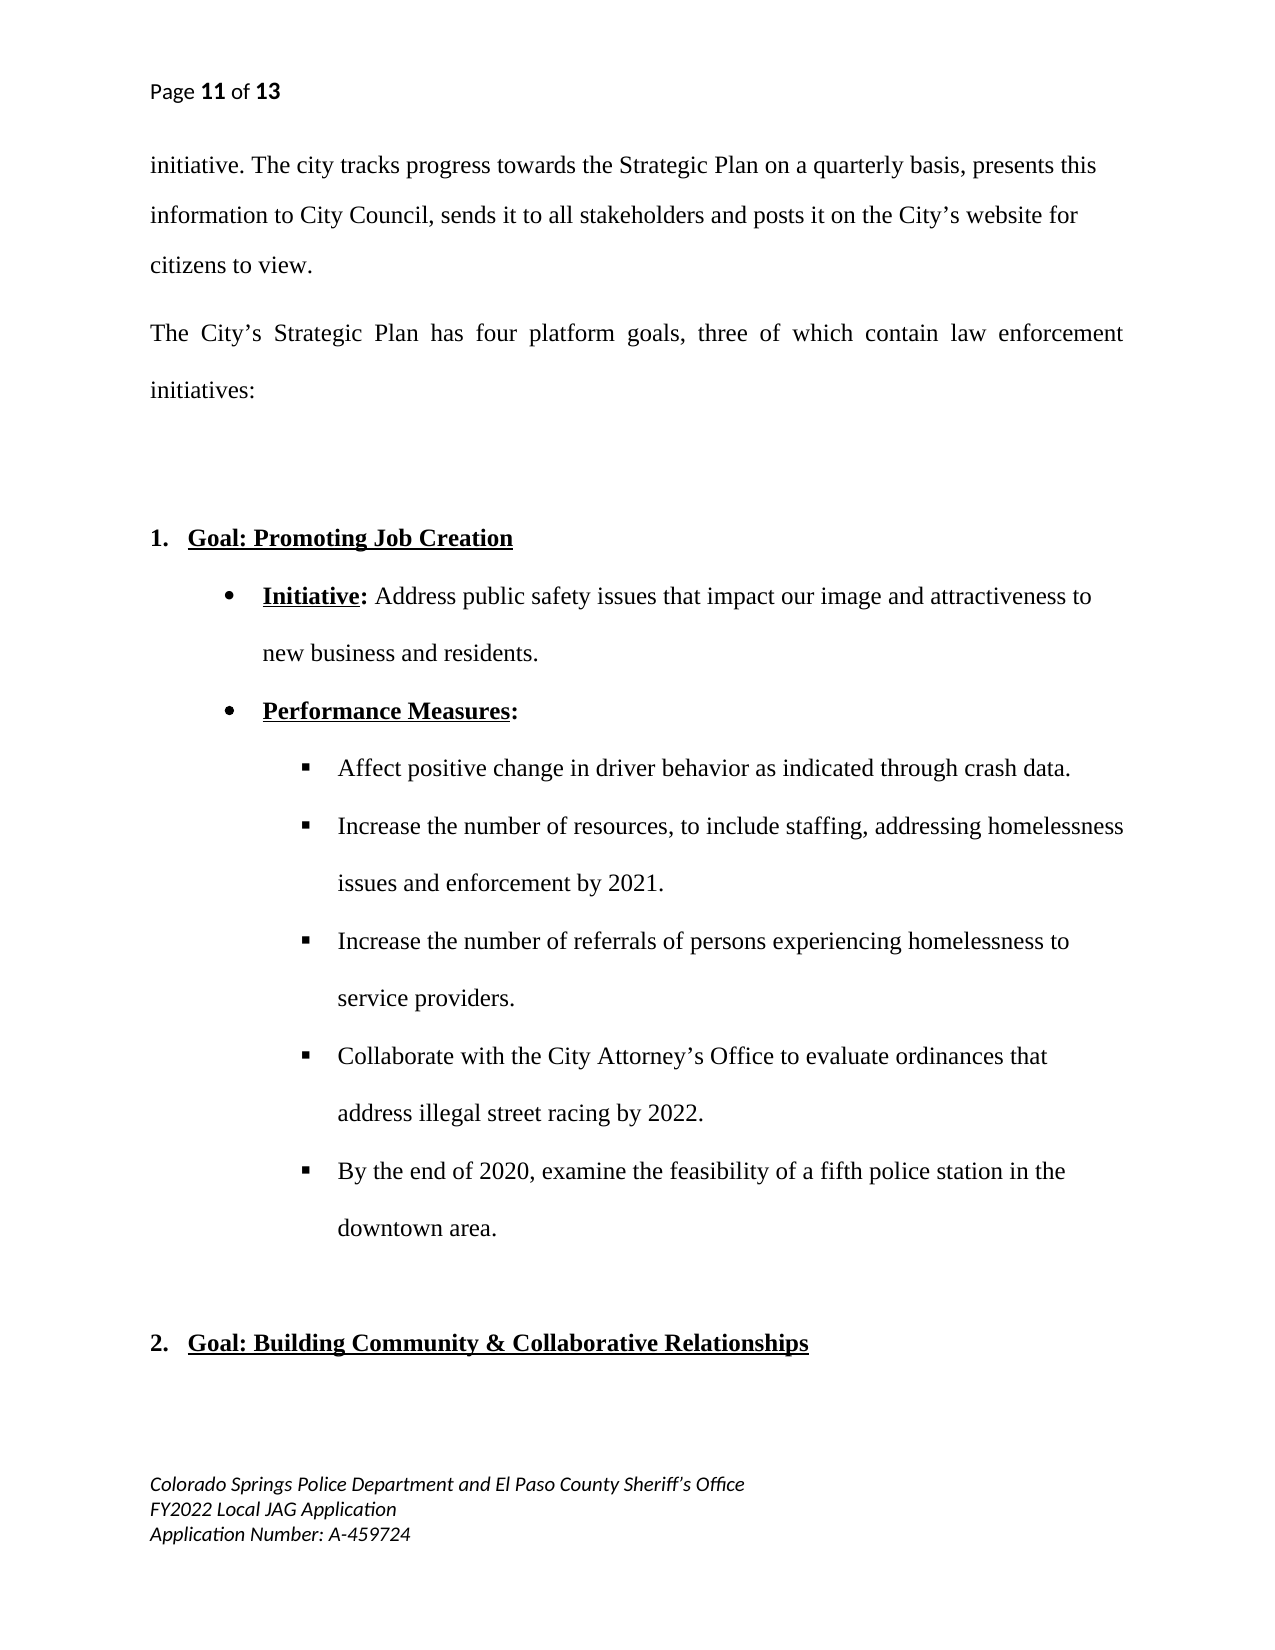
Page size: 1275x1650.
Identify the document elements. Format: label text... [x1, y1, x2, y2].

text The City’s Strategic Plan has four platform goals, three of which contain law enforcement initiatives: [150, 318, 1125, 404]
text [150, 150, 1125, 279]
list Goal: Promoting Job Creation [150, 523, 1125, 552]
list Collaborate with the City Attorney’s Office to evaluate ordinances that address illegal street racing by 2022. [300, 1041, 1125, 1127]
list Affect positive change in driver behavior as indicated through crash data. [300, 753, 1125, 782]
list Performance Measures: [225, 696, 1125, 725]
list Increase the number of resources, to include staffing, addressing homelessness issues and enforcement by 2021. [300, 811, 1125, 897]
list Initiative: Address public safety issues that impact our image and attractiveness to new business and residents. [225, 581, 1125, 667]
list Goal: Building Community & Collaborative Relationships [150, 1328, 1125, 1357]
list Increase the number of referrals of persons experiencing homelessness to service providers. [300, 926, 1125, 1012]
list By the end of 2020, examine the feasibility of a fifth police station in the downtown area. [300, 1156, 1125, 1242]
